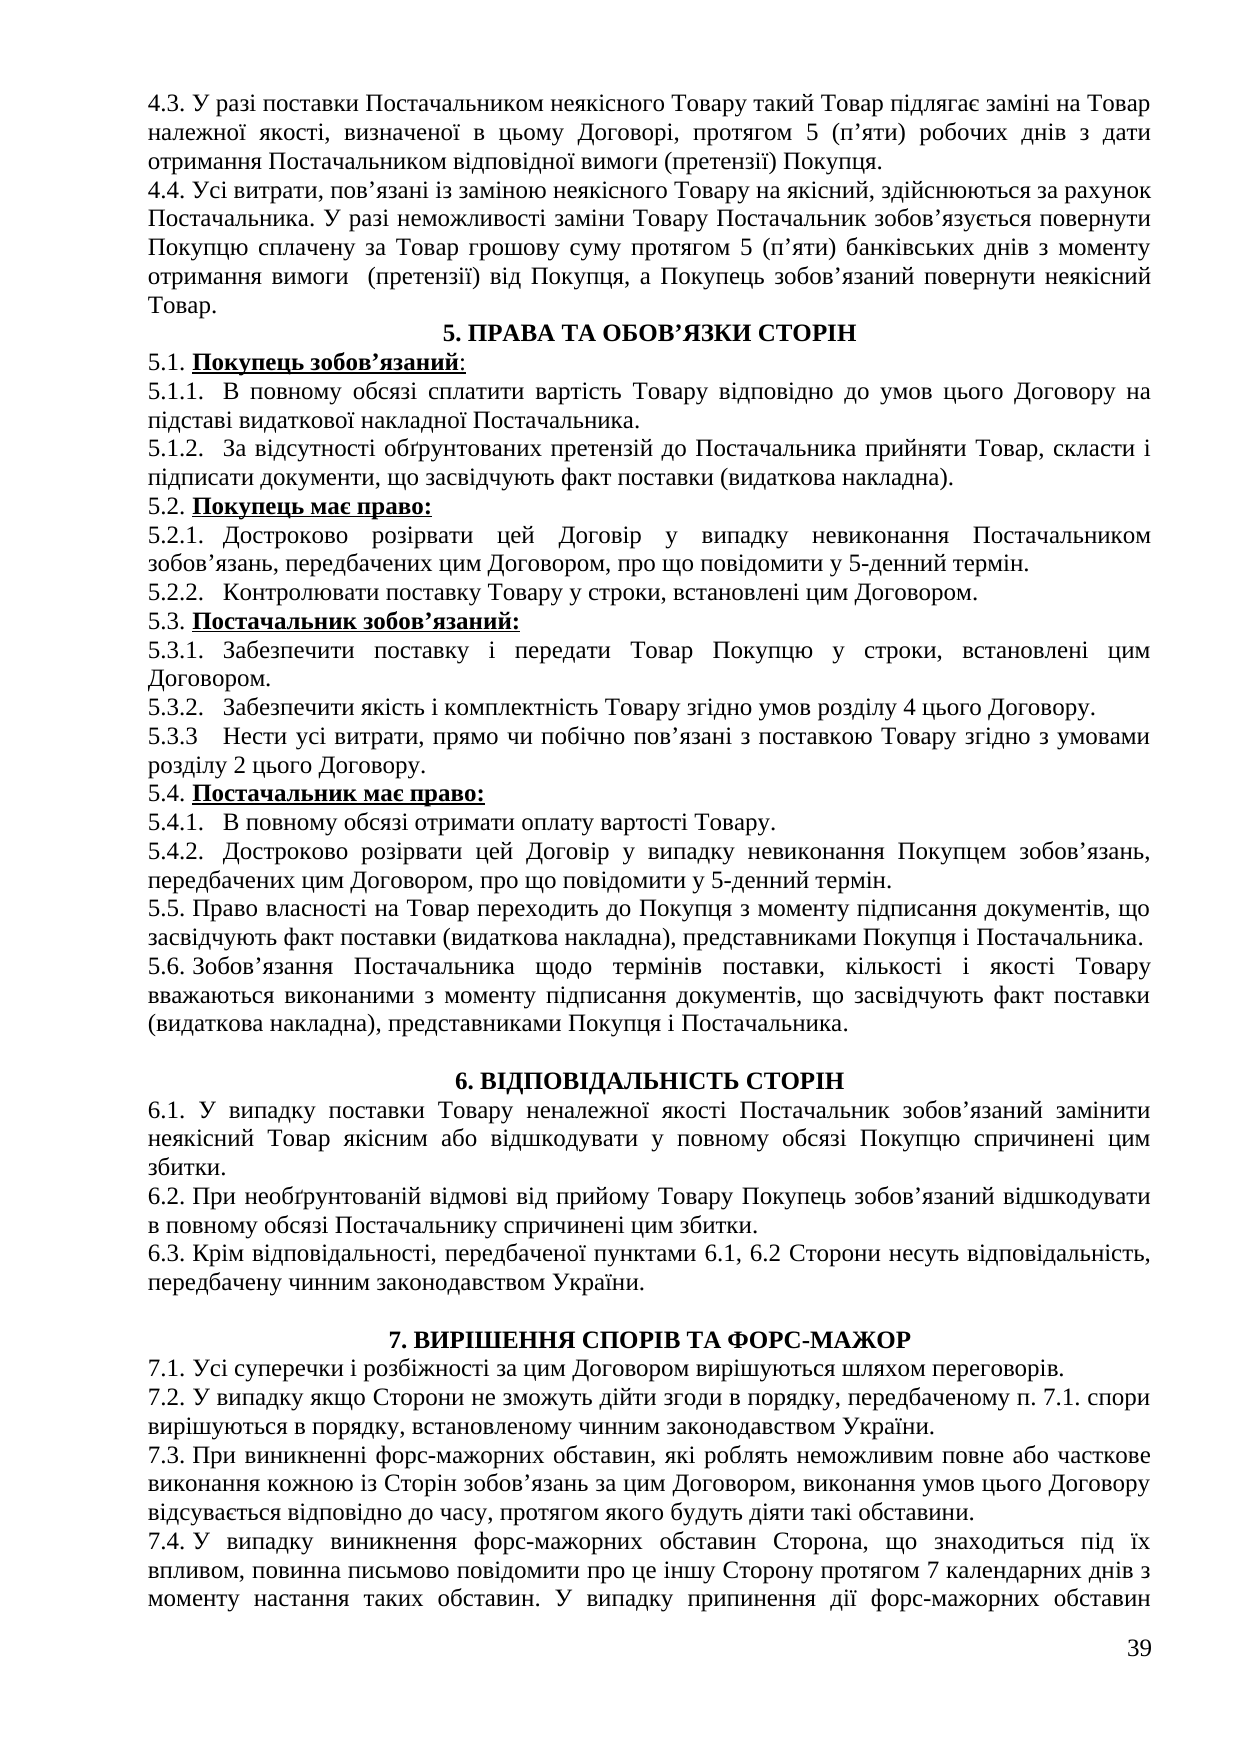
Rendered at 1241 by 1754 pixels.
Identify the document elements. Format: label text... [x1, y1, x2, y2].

text 5.1.1. В повному обсязі сплатити вартість Товару відповідно до умов цього Договору на підставі видаткової накладної Постачальника. [148, 376, 1152, 433]
text 4.4. Усі витрати, пов’язані із заміною неякісного Товару на якісний, здійснюються за рахунок Постачальника. У разі неможливості заміни Товару Постачальник зобов’язується повернути Покупцю сплачену за Товар грошову суму протягом 5 (п’яти) банківських днів з моменту отримання вимоги (претензії) від Покупця, а Покупець зобов’язаний повернути неякісний Товар. [148, 175, 1152, 318]
text 5.1.2. За відсутності обґрунтованих претензій до Постачальника прийняти Товар, скласти і підписати документи, що засвідчують факт поставки (видаткова накладна). [148, 433, 1152, 491]
text 5.2.2. Контролювати поставку Товару у строки, встановлені цим Договором. [148, 577, 1152, 606]
text 5.3.1. Забезпечити поставку і передати Товар Покупцю у строки, встановлені цим Договором. [148, 635, 1152, 692]
list 5. ПРАВА ТА ОБОВ’ЯЗКИ СТОРІН [148, 318, 1152, 347]
text 6.2. При необґрунтованій відмові від прийому Товару Покупець зобов’язаний відшкодувати в повному обсязі Постачальнику спричинені цим збитки. [148, 1181, 1152, 1238]
text 5.3.2. Забезпечити якість і комплектність Товару згідно умов розділу 4 цього Договору. [148, 692, 1152, 721]
text 7.2. У випадку якщо Сторони не зможуть дійти згоди в порядку, передбаченому п. 7.1. спори вирішуються в порядку, встановленому чинним законодавством України. [148, 1382, 1152, 1440]
text 5.4.1. В повному обсязі отримати оплату вартості Товару. [148, 807, 1152, 836]
text 5.1. Покупець зобов’язаний: [148, 347, 1152, 376]
text 5.4. Постачальник має право: [148, 778, 1152, 807]
text 6.3. Крім відповідальності, передбаченої пунктами 6.1, 6.2 Сторони несуть відповідальність, передбачену чинним законодавством України. [148, 1238, 1152, 1296]
text 5.2.1. Достроково розірвати цей Договір у випадку невиконання Постачальником зобов’язань, передбачених цим Договором, про що повідомити у 5-денний термін. [148, 520, 1152, 577]
text 5.2. Покупець має право: [148, 491, 1152, 520]
text 7.3. При виникненні форс-мажорних обставин, які роблять неможливим повне або часткове виконання кожною із Сторін зобов’язань за цим Договором, виконання умов цього Договору відсувається відповідно до часу, протягом якого будуть діяти такі обставини. [148, 1440, 1152, 1526]
text 5.4.2. Достроково розірвати цей Договір у випадку невиконання Покупцем зобов’язань, передбачених цим Договором, про що повідомити у 5-денний термін. [148, 836, 1152, 893]
text 5.5. Право власності на Товар переходить до Покупця з моменту підписання документів, що засвідчують факт поставки (видаткова накладна), представниками Покупця і Постачальника. [148, 893, 1152, 951]
text 6.1. У випадку поставки Товару неналежної якості Постачальник зобов’язаний замінити неякісний Товар якісним або відшкодувати у повному обсязі Покупцю спричинені цим збитки. [148, 1095, 1152, 1181]
text 4.3. У разі поставки Постачальником неякісного Товару такий Товар підлягає заміні на Товар належної якості, визначеної в цьому Договорі, протягом 5 (п’яти) робочих днів з дати отримання Постачальником відповідної вимоги (претензії) Покупця. [148, 88, 1152, 175]
text 7. ВИРІШЕННЯ СПОРІВ ТА ФОРС-МАЖОР [148, 1325, 1152, 1353]
text 7.1. Усі суперечки і розбіжності за цим Договором вирішуються шляхом переговорів. [148, 1353, 1152, 1382]
text 5.3.3 Нести усі витрати, прямо чи побічно пов’язані з поставкою Товару згідно з умовами розділу 2 цього Договору. [148, 721, 1152, 778]
text 5.6. Зобов’язання Постачальника щодо термінів поставки, кількості і якості Товару вважаються виконаними з моменту підписання документів, що засвідчують факт поставки (видаткова накладна), представниками Покупця і Постачальника. [148, 951, 1152, 1037]
text 5.3. Постачальник зобов’язаний: [148, 606, 1152, 635]
list 6. ВІДПОВІДАЛЬНІСТЬ СТОРІН [148, 1066, 1152, 1095]
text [148, 1526, 1152, 1612]
